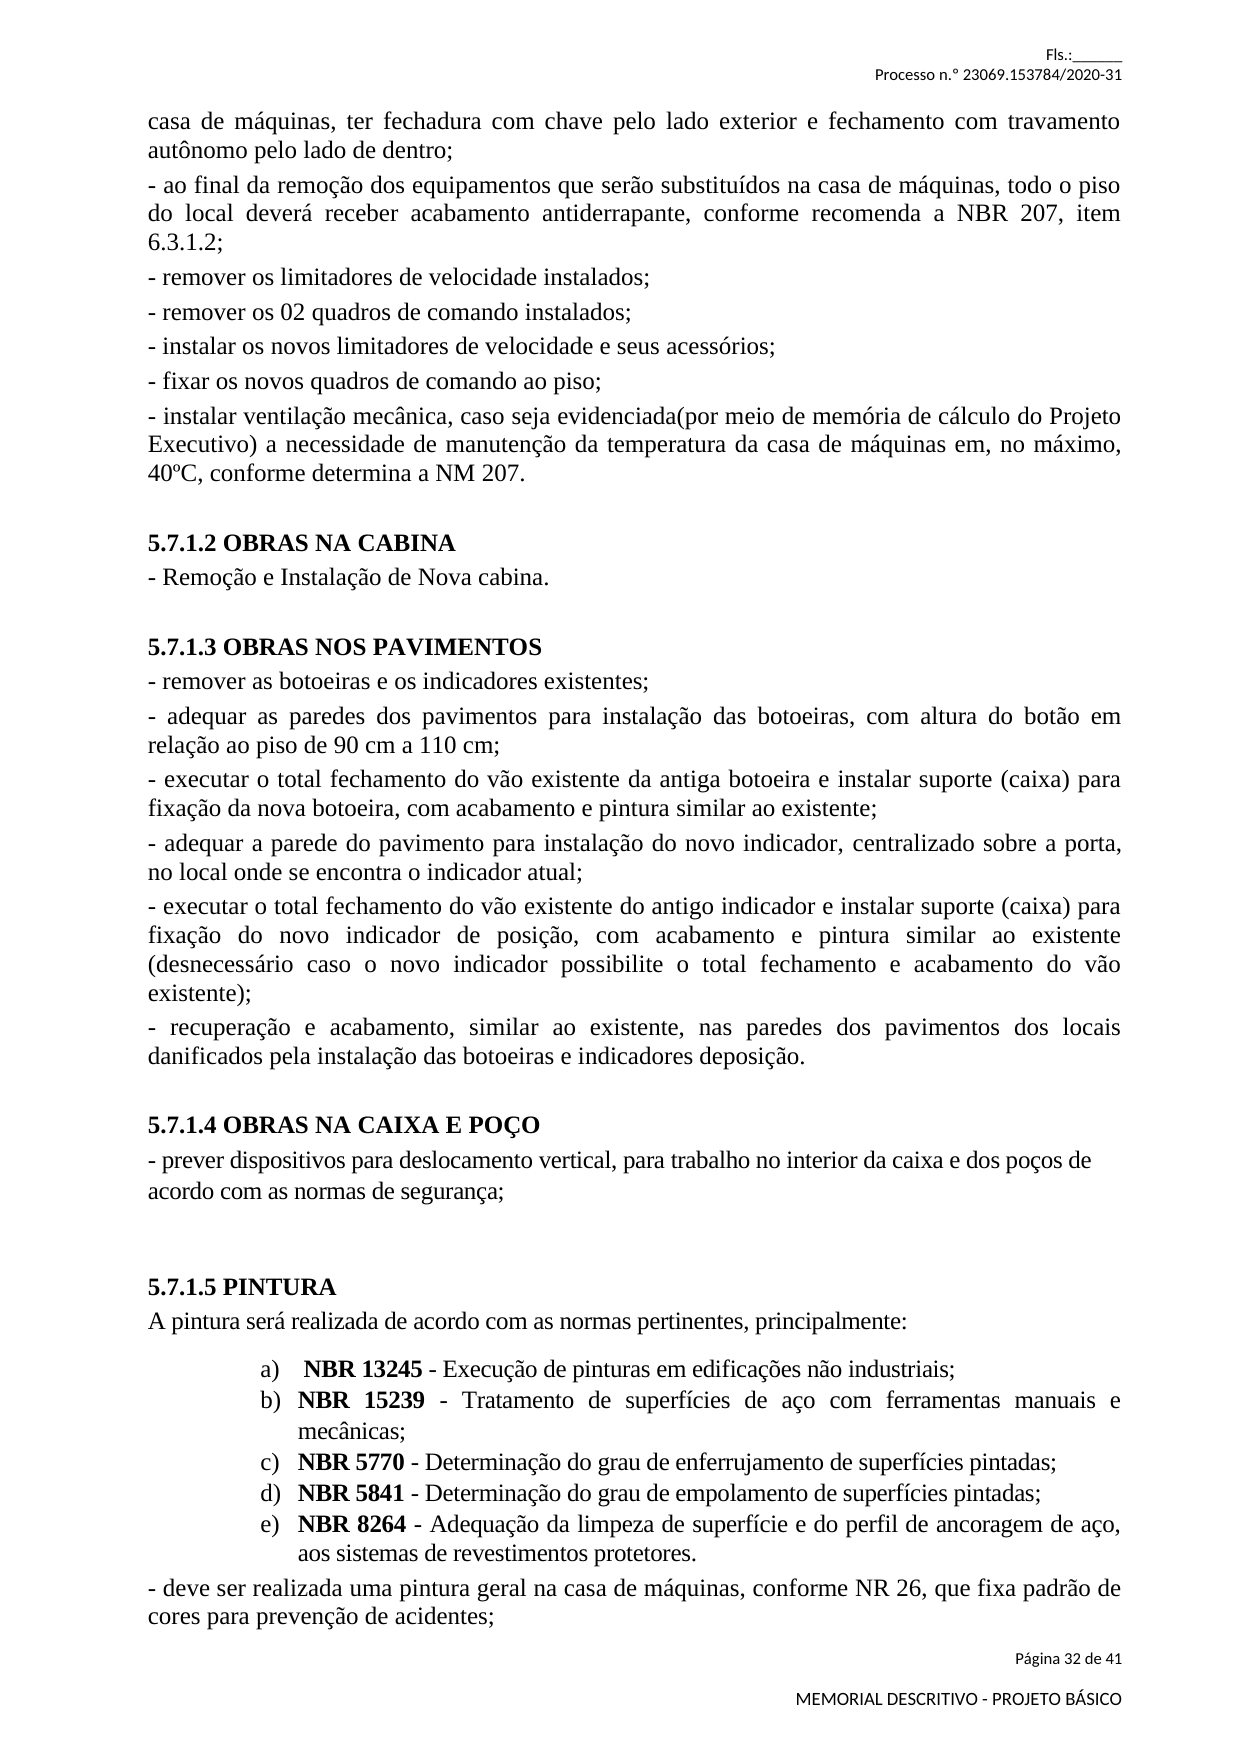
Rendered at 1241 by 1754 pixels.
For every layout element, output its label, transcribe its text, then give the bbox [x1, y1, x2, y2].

text 5.7.1.4 OBRAS NA CAIXA E POÇO [148, 1110, 1122, 1139]
list NBR 5841 - Determinação do grau de empolamento de superfícies pintadas; [260, 1478, 1122, 1507]
text - Remoção e Instalação de Nova cabina. [148, 562, 1122, 591]
list NBR 5770 - Determinação do grau de enferrujamento de superfícies pintadas; [260, 1447, 1122, 1476]
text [148, 106, 1122, 164]
text A pintura será realizada de acordo com as normas pertinentes, principalmente: [148, 1306, 1112, 1335]
text - remover os 02 quadros de comando instalados; [148, 297, 1122, 325]
list NBR 15239 - Tratamento de superfícies de aço com ferramentas manuais e mecânicas; [260, 1385, 1122, 1445]
text 5.7.1.5 PINTURA [148, 1272, 1122, 1300]
text - instalar os novos limitadores de velocidade e seus acessórios; [148, 331, 1122, 360]
text - recuperação e acabamento, similar ao existente, nas paredes dos pavimentos dos locais danificados pela instalação das botoeiras e indicadores deposição. [148, 1012, 1122, 1070]
text - remover as botoeiras e os indicadores existentes; [148, 666, 1122, 695]
text 5.7.1.3 OBRAS NOS PAVIMENTOS [148, 632, 1122, 660]
text 5.7.1.2 OBRAS NA CABINA [148, 528, 1122, 556]
text - prever dispositivos para deslocamento vertical, para trabalho no interior da caixa e dos poços de acordo com as normas de segurança; [148, 1145, 1112, 1205]
text - fixar os novos quadros de comando ao piso; [148, 366, 1122, 395]
text - deve ser realizada uma pintura geral na casa de máquinas, conforme NR 26, que fixa padrão de cores para prevenção de acidentes; [148, 1573, 1122, 1630]
text - ao final da remoção dos equipamentos que serão substituídos na casa de máquinas, todo o piso do local deverá receber acabamento antiderrapante, conforme recomenda a NBR 207, item 6.3.1.2; [148, 170, 1122, 256]
text - remover os limitadores de velocidade instalados; [148, 262, 1122, 291]
text - adequar a parede do pavimento para instalação do novo indicador, centralizado sobre a porta, no local onde se encontra o indicador atual; [148, 828, 1122, 885]
list NBR 13245 - Execução de pinturas em edificações não industriais; [260, 1354, 1122, 1383]
text - instalar ventilação mecânica, caso seja evidenciada(por meio de memória de cálculo do Projeto Executivo) a necessidade de manutenção da temperatura da casa de máquinas em, no máximo, 40ºC, conforme determina a NM 207. [148, 401, 1122, 487]
text - executar o total fechamento do vão existente do antigo indicador e instalar suporte (caixa) para fixação do novo indicador de posição, com acabamento e pintura similar ao existente (desnecessário caso o novo indicador possibilite o total fechamento e acabamento do vão existente); [148, 891, 1122, 1006]
text - adequar as paredes dos pavimentos para instalação das botoeiras, com altura do botão em relação ao piso de 90 cm a 110 cm; [148, 701, 1122, 758]
list NBR 8264 - Adequação da limpeza de superfície e do perfil de ancoragem de aço, aos sistemas de revestimentos protetores. [260, 1509, 1122, 1567]
text - executar o total fechamento do vão existente da antiga botoeira e instalar suporte (caixa) para fixação da nova botoeira, com acabamento e pintura similar ao existente; [148, 764, 1122, 822]
